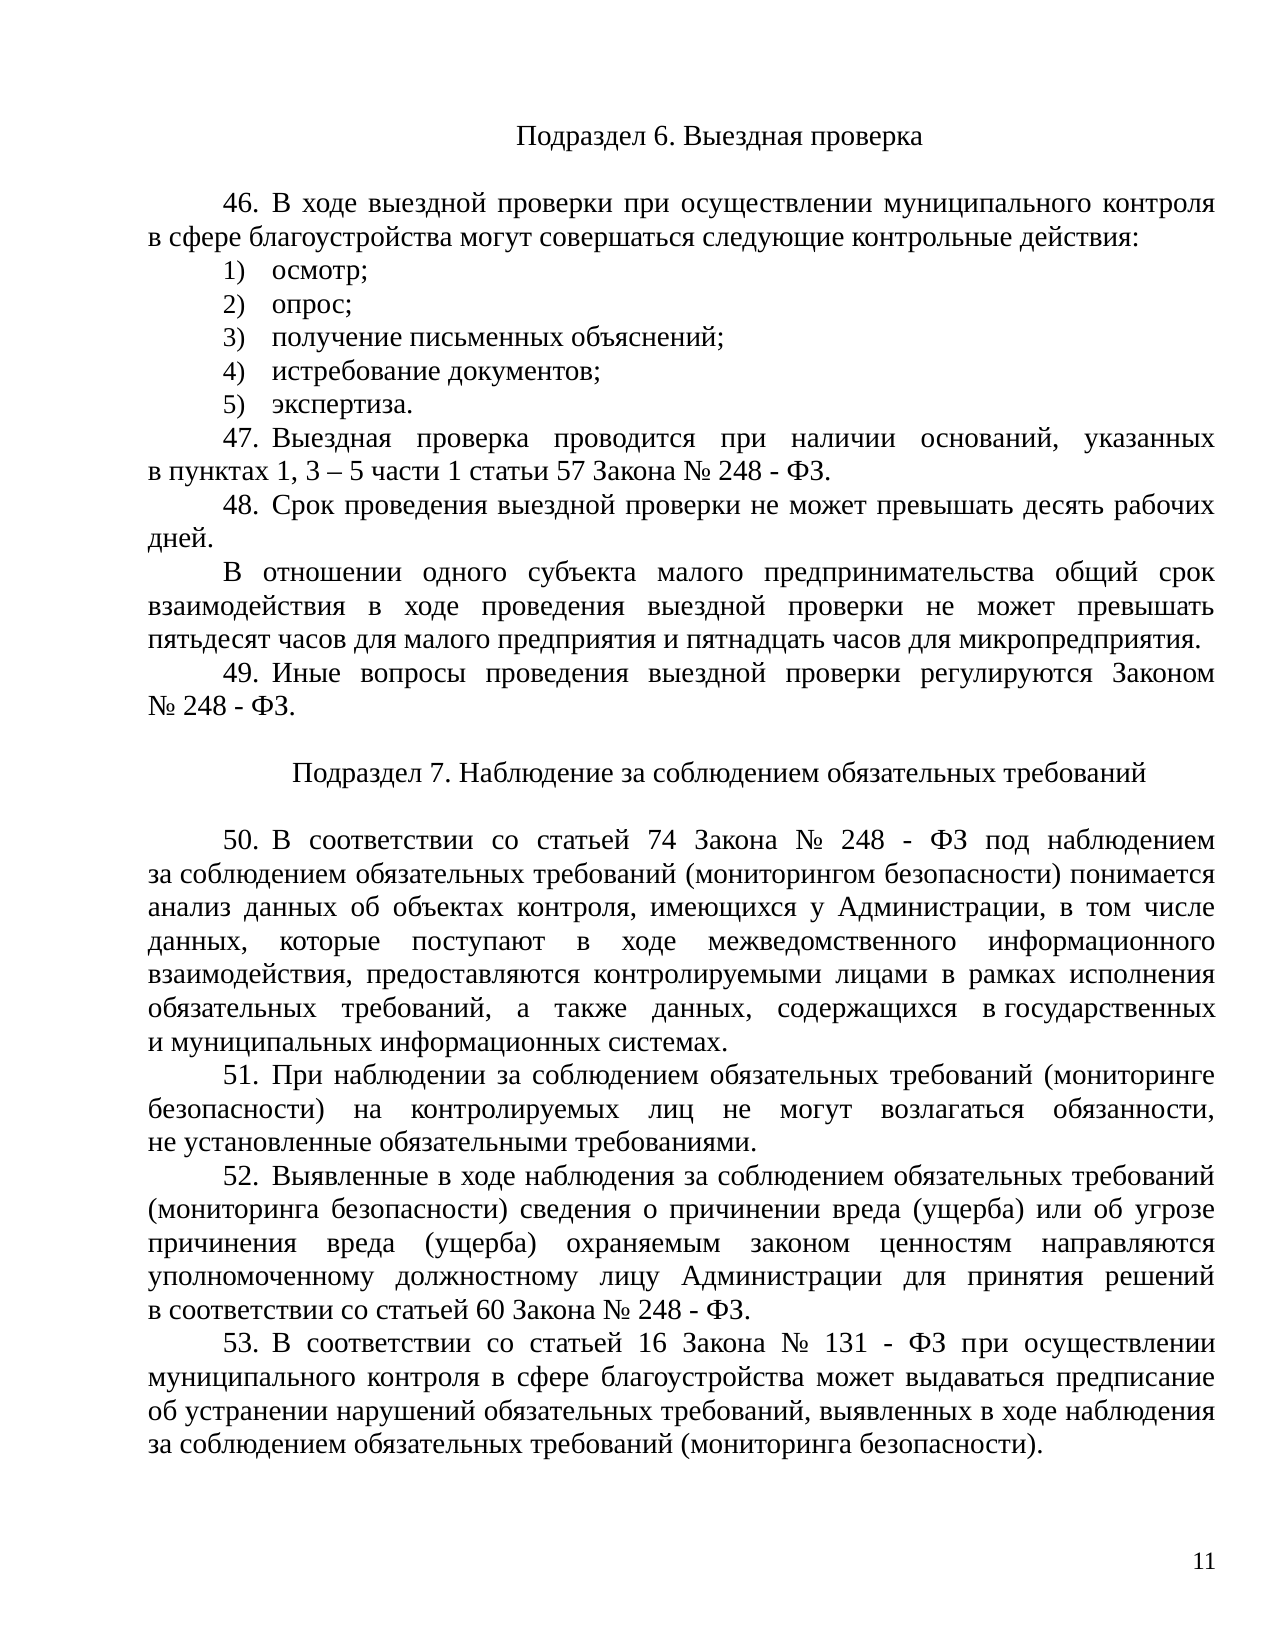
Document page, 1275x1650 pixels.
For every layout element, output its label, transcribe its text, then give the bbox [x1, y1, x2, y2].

text В отношении одного субъекта малого предпринимательства общий срок взаимодействия в ходе проведения выездной проверки не может превышать пятьдесят часов для малого предприятия и пятнадцать часов для микропредприятия. [148, 554, 1216, 655]
list осмотр; [148, 252, 1216, 286]
list В ходе выездной проверки при осуществлении муниципального контроля в сфере благоустройства могут совершаться следующие контрольные действия: [148, 185, 1216, 252]
list опрос; [148, 286, 1216, 319]
text Подраздел 6. Выездная проверка [148, 118, 1216, 152]
list экспертиза. [148, 386, 1216, 420]
list истребование документов; [148, 353, 1216, 386]
list В соответствии со статьей 74 Закона № 248 - ФЗ под наблюдением за соблюдением обязательных требований (мониторингом безопасности) понимается анализ данных об объектах контроля, имеющихся у Администрации, в том числе данных, которые поступают в ходе межведомственного информационного взаимодействия, предоставляются контролируемыми лицами в рамках исполнения обязательных требований, а также данных, содержащихся в государственных и муниципальных информационных системах. [148, 822, 1216, 1057]
text Подраздел 7. Наблюдение за соблюдением обязательных требований [148, 755, 1216, 789]
list Иные вопросы проведения выездной проверки регулируются Законом № 248 - ФЗ. [148, 655, 1216, 722]
list В соответствии со статьей 16 Закона № 131 - ФЗ при осуществлении муниципального контроля в сфере благоустройства может выдаваться предписание об устранении нарушений обязательных требований, выявленных в ходе наблюдения за соблюдением обязательных требований (мониторинга безопасности). [148, 1326, 1216, 1460]
list Выездная проверка проводится при наличии оснований, указанных в пунктах 1, 3 – 5 части 1 статьи 57 Закона № 248 - ФЗ. [148, 420, 1216, 487]
list При наблюдении за соблюдением обязательных требований (мониторинге безопасности) на контролируемых лиц не могут возлагаться обязанности, не установленные обязательными требованиями. [148, 1057, 1216, 1158]
list получение письменных объяснений; [148, 319, 1216, 353]
list Срок проведения выездной проверки не может превышать десять рабочих дней. [148, 487, 1216, 554]
list Выявленные в ходе наблюдения за соблюдением обязательных требований (мониторинга безопасности) сведения о причинении вреда (ущерба) или об угрозе причинения вреда (ущерба) охраняемым законом ценностям направляются уполномоченному должностному лицу Администрации для принятия решений в соответствии со статьей 60 Закона № 248 - ФЗ. [148, 1158, 1216, 1326]
